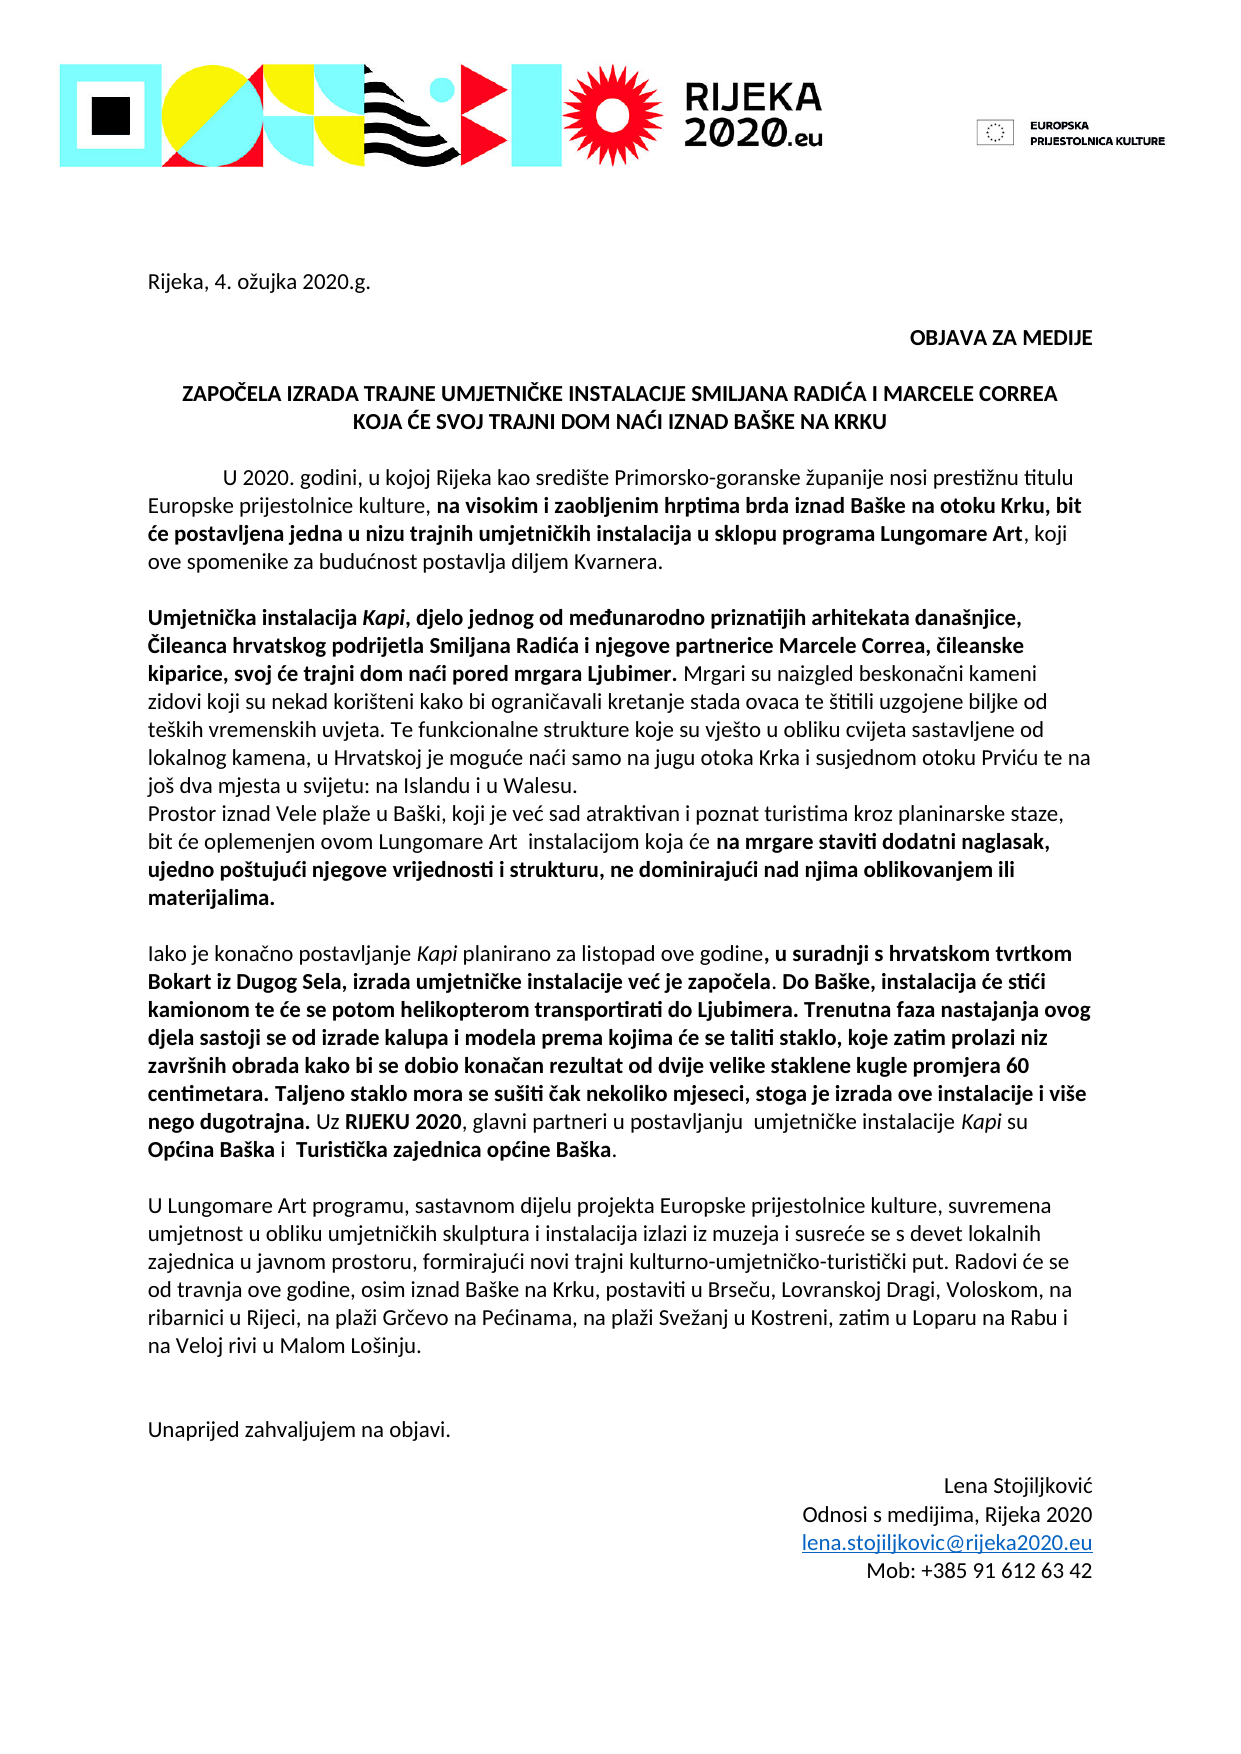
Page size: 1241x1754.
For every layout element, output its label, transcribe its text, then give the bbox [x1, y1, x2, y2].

text Mob: +385 91 612 63 42 [148, 1556, 1093, 1584]
text OBJAVA ZA MEDIJE [148, 323, 1093, 351]
picture [966, 103, 1177, 158]
text Unaprijed zahvaljujem na objavi. [148, 1416, 1093, 1444]
picture [0, 0, 894, 230]
text Prostor iznad Vele plaže u Baški, koji je već sad atraktivan i poznat turistima kroz planinarske staze, bit će oplemenjen ovom Lungomare Art instalacijom koja će na mrgare staviti dodatni naglasak, ujedno poštujući njegove vrijednosti i strukturu, ne dominirajući nad njima oblikovanjem ili materijalima. [148, 799, 1093, 911]
text Iako je konačno postavljanje Kapi planirano za listopad ove godine, u suradnji s hrvatskom tvrtkom Bokart iz Dugog Sela, izrada umjetničke instalacije već je započela. Do Baške, instalacija će stići kamionom te će se potom helikopterom transportirati do Ljubimera. Trenutna faza nastajanja ovog djela sastoji se od izrade kalupa i modela prema kojima će se taliti staklo, koje zatim prolazi niz završnih obrada kako bi se dobio konačan rezultat od dvije velike staklene kugle promjera 60 centimetara. Taljeno staklo mora se sušiti čak nekoliko mjeseci, stoga je izrada ove instalacije i više nego dugotrajna. Uz RIJEKU 2020, glavni partneri u postavljanju umjetničke instalacije Kapi su Općina Baška i Turistička zajednica općine Baška. [148, 939, 1093, 1163]
text Lena Stojiljković [148, 1472, 1093, 1500]
text Umjetnička instalacija Kapi, djelo jednog od međunarodno priznatijih arhitekata današnjice, Čileanca hrvatskog podrijetla Smiljana Radića i njegove partnerice Marcele Correa, čileanske kiparice, svoj će trajni dom naći pored mrgara Ljubimer. Mrgari su naizgled beskonačni kameni zidovi koji su nekad korišteni kako bi ograničavali kretanje stada ovaca te štitili uzgojene biljke od teških vremenskih uvjeta. Te funkcionalne strukture koje su vješto u obliku cvijeta sastavljene od lokalnog kamena, u Hrvatskoj je moguće naći samo na jugu otoka Krka i susjednom otoku Prviću te na još dva mjesta u svijetu: na Islandu i u Walesu. [148, 603, 1093, 799]
text Rijeka, 4. ožujka 2020.g. [148, 267, 1093, 295]
text lena.stojiljkovic@rijeka2020.eu [148, 1528, 1093, 1556]
text KOJA ĆE SVOJ TRAJNI DOM NAĆI IZNAD BAŠKE NA KRKU [148, 407, 1093, 435]
text Odnosi s medijima, Rijeka 2020 [148, 1500, 1093, 1528]
text U 2020. godini, u kojoj Rijeka kao središte Primorsko-goranske županije nosi prestižnu titulu Europske prijestolnice kulture, na visokim i zaobljenim hrptima brda iznad Baške na otoku Krku, bit će postavljena jedna u nizu trajnih umjetničkih instalacija u sklopu programa Lungomare Art, koji ove spomenike za budućnost postavlja diljem Kvarnera. [148, 463, 1093, 575]
text U Lungomare Art programu, sastavnom dijelu projekta Europske prijestolnice kulture, suvremena umjetnost u obliku umjetničkih skulptura i instalacija izlazi iz muzeja i susreće se s devet lokalnih zajednica u javnom prostoru, formirajući novi trajni kulturno-umjetničko-turistički put. Radovi će se od travnja ove godine, osim iznad Baške na Krku, postaviti u Brseču, Lovranskoj Dragi, Voloskom, na ribarnici u Rijeci, na plaži Grčevo na Pećinama, na plaži Svežanj u Kostreni, zatim u Loparu na Rabu i na Veloj rivi u Malom Lošinju. [148, 1191, 1093, 1359]
text ZAPOČELA IZRADA TRAJNE UMJETNIČKE INSTALACIJE SMILJANA RADIĆA I MARCELE CORREA [148, 379, 1093, 407]
